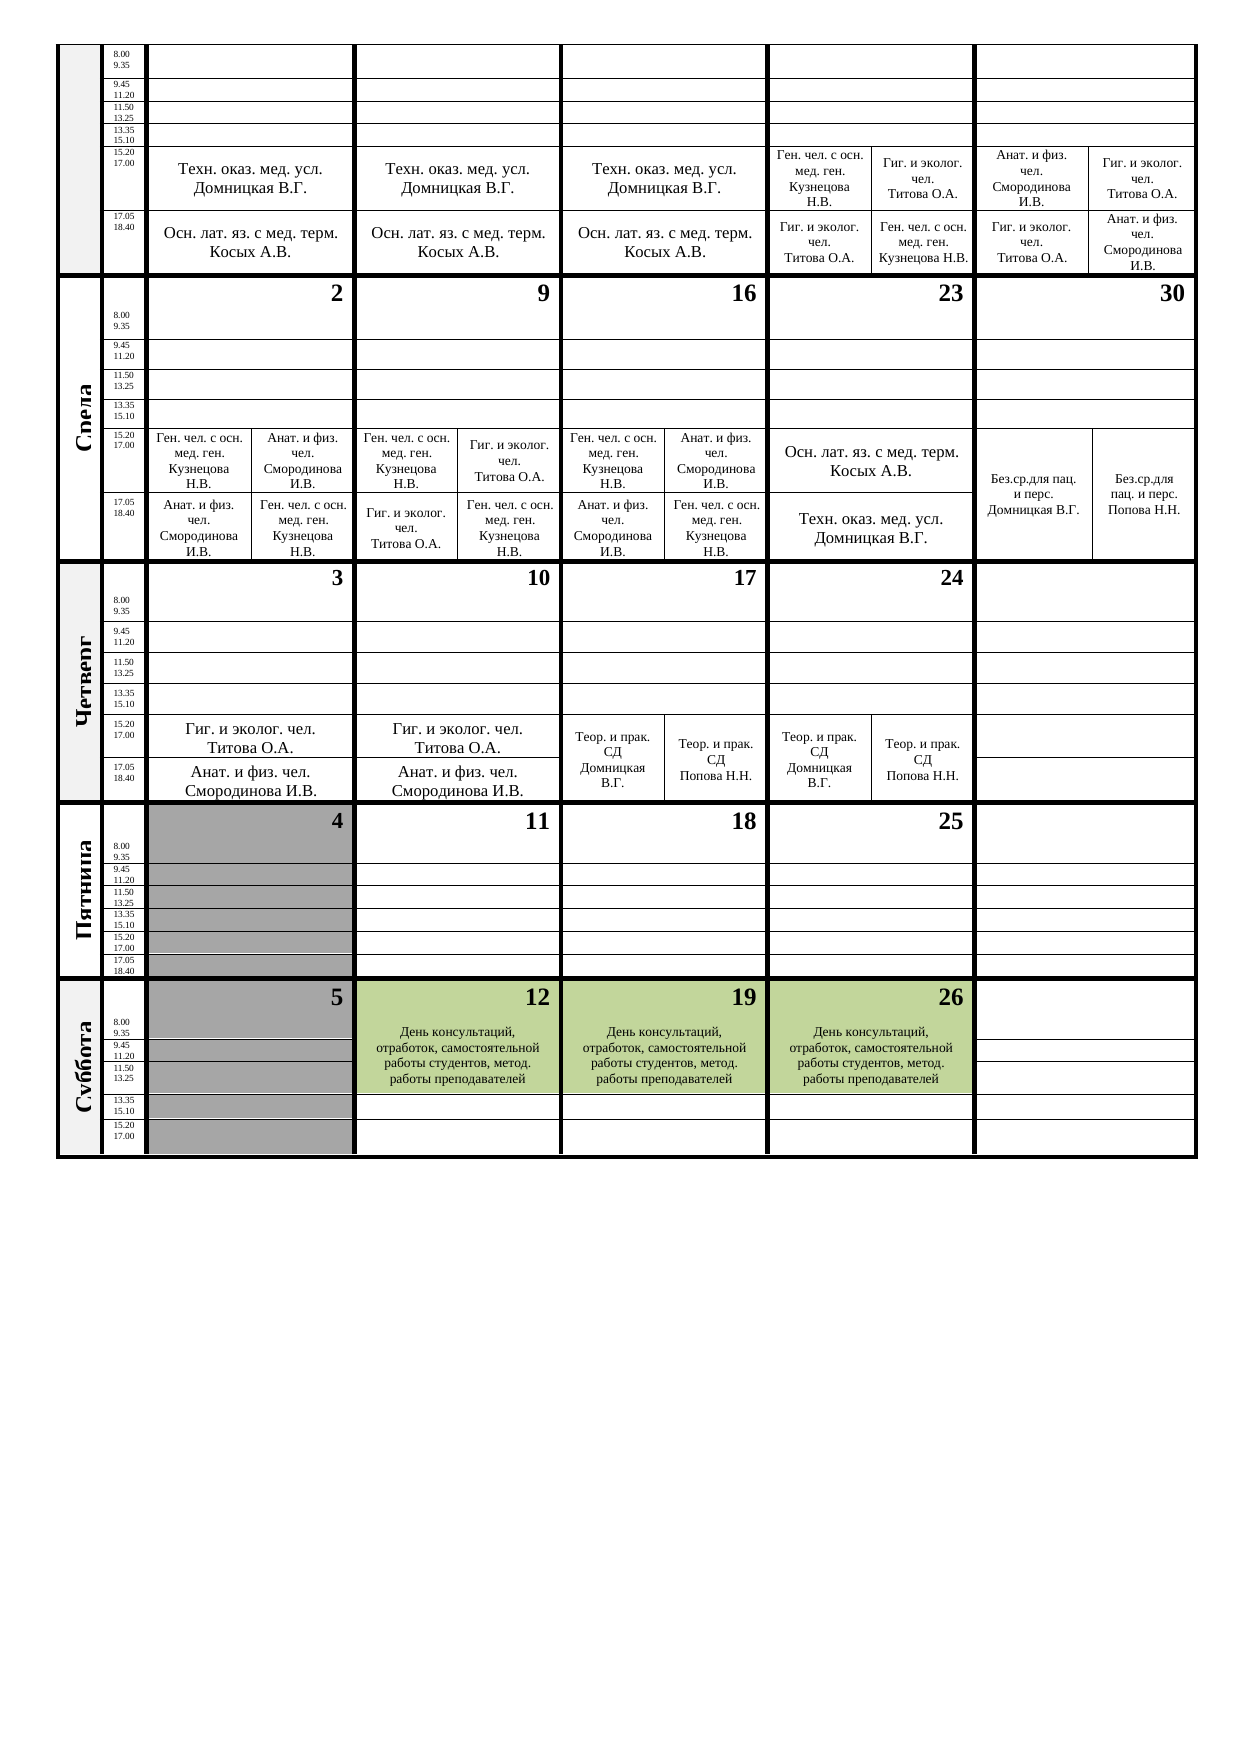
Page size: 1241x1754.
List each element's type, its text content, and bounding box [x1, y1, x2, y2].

table_cell [770, 886, 972, 908]
table_cell [977, 370, 1194, 398]
table_cell [770, 309, 972, 339]
table_cell 25 [770, 805, 972, 836]
table_cell [977, 622, 1194, 652]
table_cell [149, 653, 352, 683]
table_cell [977, 909, 1194, 931]
table_cell [770, 622, 972, 652]
table_cell [357, 622, 559, 652]
table_cell [563, 836, 765, 863]
table_cell [357, 590, 559, 621]
table_cell [357, 955, 559, 976]
table_cell 5 [149, 981, 352, 1012]
table_cell 8.00 9.35 [104, 590, 144, 621]
table_cell [977, 836, 1194, 863]
table_cell [563, 653, 765, 683]
table_cell 11.50 13.25 [104, 102, 144, 123]
table_cell 15.20 17.00 [104, 429, 144, 492]
table_cell Четверг [60, 564, 100, 800]
table_cell [149, 836, 352, 863]
table_cell 9.45 11.20 [104, 340, 144, 369]
table_cell [770, 1120, 972, 1154]
table_cell [770, 590, 972, 621]
table_cell [770, 124, 972, 146]
table_cell [563, 1095, 765, 1118]
table_cell [357, 864, 559, 885]
table_cell Осн. лат. яз. с мед. терм. Косых А.В. [563, 211, 765, 273]
table_cell 15.20 17.00 [104, 932, 144, 953]
table_cell [770, 653, 972, 683]
table_cell [357, 400, 559, 428]
table_cell 16 [563, 278, 765, 309]
table_cell Теор. и прак. СД Попова Н.Н. [872, 715, 972, 800]
table_cell Осн. лат. яз. с мед. терм. Косых А.В. [149, 211, 352, 273]
table_cell 4 [149, 805, 352, 836]
table_cell Теор. и прак. СД Домницкая В.Г. [770, 715, 871, 800]
table_cell [770, 370, 972, 398]
table_cell [149, 622, 352, 652]
table_cell [149, 864, 352, 885]
table_cell 13.35 15.10 [104, 1095, 144, 1118]
table_cell 17.05 18.40 [104, 211, 144, 273]
table_cell Ген. чел. с осн. мед. ген. Кузнецова Н.В. [665, 493, 765, 559]
table_cell Теор. и прак. СД Домницкая В.Г. [563, 715, 664, 800]
table_cell [149, 590, 352, 621]
table_cell [149, 340, 352, 369]
table_cell День консультаций, отработок, самостоятельной работы студентов, метод. работы преподавателей [563, 1012, 765, 1093]
table_cell 9.45 11.20 [104, 864, 144, 885]
table_cell Ген. чел. с осн. мед. ген. Кузнецова Н.В. [252, 493, 352, 559]
table_cell 30 [977, 278, 1194, 309]
table_cell [563, 684, 765, 714]
table_cell [563, 1120, 765, 1154]
table_cell [977, 886, 1194, 908]
table_cell Ген. чел. с осн. мед. ген. Кузнецова Н.В. [872, 211, 972, 273]
table_cell [770, 79, 972, 101]
table_cell Анат. и физ. чел. Смородинова И.В. [977, 147, 1088, 209]
table_cell 15.20 17.00 [104, 147, 144, 209]
table_cell 3 [149, 564, 352, 590]
table_cell [149, 45, 352, 78]
table_cell Осн. лат. яз. с мед. терм. Косых А.В. [357, 211, 559, 273]
table_cell День консультаций, отработок, самостоятельной работы студентов, метод. работы преподавателей [357, 1012, 559, 1093]
table_cell [563, 102, 765, 123]
table_cell 9.45 11.20 [104, 622, 144, 652]
table_cell Суббота [60, 981, 100, 1154]
table_cell 13.35 15.10 [104, 684, 144, 714]
table_cell [770, 684, 972, 714]
table_cell [770, 932, 972, 953]
table_cell [563, 340, 765, 369]
table_cell [357, 370, 559, 398]
table_cell [977, 564, 1194, 590]
table_cell Без.ср.для пац. и перс. Домницкая В.Г. [977, 429, 1092, 559]
table_cell [357, 653, 559, 683]
table_cell [563, 124, 765, 146]
table_cell [770, 340, 972, 369]
table_cell 17.05 18.40 [104, 493, 144, 559]
table_cell [149, 932, 352, 953]
table_cell [977, 340, 1194, 369]
table_cell [357, 309, 559, 339]
table_cell 19 [563, 981, 765, 1012]
table_cell [149, 124, 352, 146]
table_cell [149, 79, 352, 101]
table_cell [357, 932, 559, 953]
table_cell [149, 1040, 352, 1061]
table_cell 17 [563, 564, 765, 590]
table_cell [149, 1095, 352, 1118]
table_cell [149, 909, 352, 931]
table_cell [357, 1120, 559, 1154]
table_cell [977, 79, 1194, 101]
table_cell [563, 886, 765, 908]
table_cell [357, 124, 559, 146]
table_cell [770, 102, 972, 123]
table_cell [770, 836, 972, 863]
table_cell [977, 805, 1194, 836]
table_cell Теор. и прак. СД Попова Н.Н. [665, 715, 765, 800]
table_cell Гиг. и эколог. чел. Титова О.А. [1089, 147, 1194, 209]
table_cell 2 [149, 278, 352, 309]
table_cell [770, 864, 972, 885]
table_cell 9 [357, 278, 559, 309]
table_cell 13.35 15.10 [104, 124, 144, 146]
table_cell Среда [60, 278, 100, 559]
table_cell [149, 886, 352, 908]
table_cell Ген. чел. с осн. мед. ген. Кузнецова Н.В. [770, 147, 871, 209]
table_cell [977, 715, 1194, 757]
table_cell [357, 684, 559, 714]
table_cell [149, 684, 352, 714]
table_cell [977, 45, 1194, 78]
table_cell Гиг. и эколог. чел. Титова О.А. [770, 211, 871, 273]
table_cell [977, 981, 1194, 1012]
table_cell [563, 370, 765, 398]
table_cell Техн. оказ. мед. усл. Домницкая В.Г. [149, 147, 352, 209]
table_cell Анат. и физ. чел. Смородинова И.В. [563, 493, 664, 559]
table_cell [149, 1062, 352, 1093]
table_cell 11.50 13.25 [104, 1062, 144, 1093]
table_cell Техн. оказ. мед. усл. Домницкая В.Г. [563, 147, 765, 209]
table_cell Гиг. и эколог. чел. Титова О.А. [149, 715, 352, 757]
table_cell Гиг. и эколог. чел. Титова О.А. [872, 147, 972, 209]
table_cell Пятница [60, 805, 100, 976]
table_cell [563, 400, 765, 428]
table_cell 15.20 17.00 [104, 1120, 144, 1154]
table_cell [104, 564, 144, 590]
table_cell Осн. лат. яз. с мед. терм. Косых А.В. [770, 429, 972, 492]
table_cell Ген. чел. с осн. мед. ген. Кузнецова Н.В. [563, 429, 664, 492]
table_cell 9.45 11.20 [104, 79, 144, 101]
table_cell [563, 864, 765, 885]
table_cell [770, 1095, 972, 1118]
table_cell 9.45 11.20 [104, 1040, 144, 1061]
table_cell Анат. и физ. чел. Смородинова И.В. [252, 429, 352, 492]
table_cell [977, 653, 1194, 683]
table_cell [563, 45, 765, 78]
table_cell [770, 955, 972, 976]
table_cell [770, 45, 972, 78]
table_cell Техн. оказ. мед. усл. Домницкая В.Г. [357, 147, 559, 209]
table_cell Ген. чел. с осн. мед. ген. Кузнецова Н.В. [458, 493, 559, 559]
table_cell 8.00 9.35 [104, 309, 144, 339]
table_cell [977, 955, 1194, 976]
table_cell 10 [357, 564, 559, 590]
table_cell [977, 932, 1194, 953]
table_cell [977, 1095, 1194, 1118]
table_cell [357, 1095, 559, 1118]
table_cell [770, 909, 972, 931]
table_cell [977, 102, 1194, 123]
table_cell [977, 590, 1194, 621]
table_cell 17.05 18.40 [104, 758, 144, 800]
table_cell Анат. и физ. чел. Смородинова И.В. [149, 758, 352, 800]
table_cell Анат. и физ. чел. Смородинова И.В. [1089, 211, 1194, 273]
table_cell 11.50 13.25 [104, 886, 144, 908]
table_cell 18 [563, 805, 765, 836]
table_cell 24 [770, 564, 972, 590]
table_cell 8.00 9.35 [104, 836, 144, 863]
table_cell [357, 45, 559, 78]
table_cell 17.05 18.40 [104, 955, 144, 976]
table_cell [104, 278, 144, 309]
table_cell 12 [357, 981, 559, 1012]
table_cell 11.50 13.25 [104, 653, 144, 683]
table_cell [357, 886, 559, 908]
table_cell 11 [357, 805, 559, 836]
table_cell [149, 1012, 352, 1038]
table_cell [770, 400, 972, 428]
table_cell [977, 1012, 1194, 1038]
table_cell [149, 370, 352, 398]
table_cell Анат. и физ. чел. Смородинова И.В. [665, 429, 765, 492]
table_cell Техн. оказ. мед. усл. Домницкая В.Г. [770, 493, 972, 559]
table_cell 13.35 15.10 [104, 400, 144, 428]
table_cell Анат. и физ. чел. Смородинова И.В. [357, 758, 559, 800]
table_cell [977, 1040, 1194, 1061]
table_cell [977, 1062, 1194, 1093]
table_cell 8.00 9.35 [104, 45, 144, 78]
table_cell Гиг. и эколог. чел. Титова О.А. [977, 211, 1088, 273]
table_cell [563, 909, 765, 931]
table_cell Гиг. и эколог. чел. Титова О.А. [458, 429, 559, 492]
table_cell [563, 955, 765, 976]
table_cell Анат. и физ. чел. Смородинова И.В. [149, 493, 251, 559]
table_cell 15.20 17.00 [104, 715, 144, 757]
table_cell День консультаций, отработок, самостоятельной работы студентов, метод. работы преподавателей [770, 1012, 972, 1093]
table_cell [563, 590, 765, 621]
table_cell [149, 955, 352, 976]
table_cell [357, 909, 559, 931]
table_cell Ген. чел. с осн. мед. ген. Кузнецова Н.В. [149, 429, 251, 492]
table_cell [149, 1120, 352, 1154]
table_cell [977, 1120, 1194, 1154]
table_cell 13.35 15.10 [104, 909, 144, 931]
table_cell 11.50 13.25 [104, 370, 144, 398]
table_cell [563, 932, 765, 953]
table_cell [977, 400, 1194, 428]
table_cell 8.00 9.35 [104, 1012, 144, 1038]
table_cell [104, 805, 144, 836]
table_cell Гиг. и эколог. чел. Титова О.А. [357, 493, 457, 559]
table_cell [977, 684, 1194, 714]
table_cell Гиг. и эколог. чел. Титова О.А. [357, 715, 559, 757]
table_cell 26 [770, 981, 972, 1012]
table_cell [357, 79, 559, 101]
table_cell Без.ср.для пац. и перс. Попова Н.Н. [1093, 429, 1194, 559]
table_cell [104, 981, 144, 1012]
table_cell [977, 124, 1194, 146]
table_cell [563, 622, 765, 652]
table_cell [563, 79, 765, 101]
table_cell [977, 309, 1194, 339]
table_cell [149, 400, 352, 428]
table_cell [977, 758, 1194, 800]
table_cell 23 [770, 278, 972, 309]
table_cell Ген. чел. с осн. мед. ген. Кузнецова Н.В. [357, 429, 457, 492]
table_cell [149, 102, 352, 123]
table_cell [357, 340, 559, 369]
table_cell [977, 864, 1194, 885]
table_cell [357, 836, 559, 863]
table_cell [563, 309, 765, 339]
table_cell [149, 309, 352, 339]
table_cell [357, 102, 559, 123]
